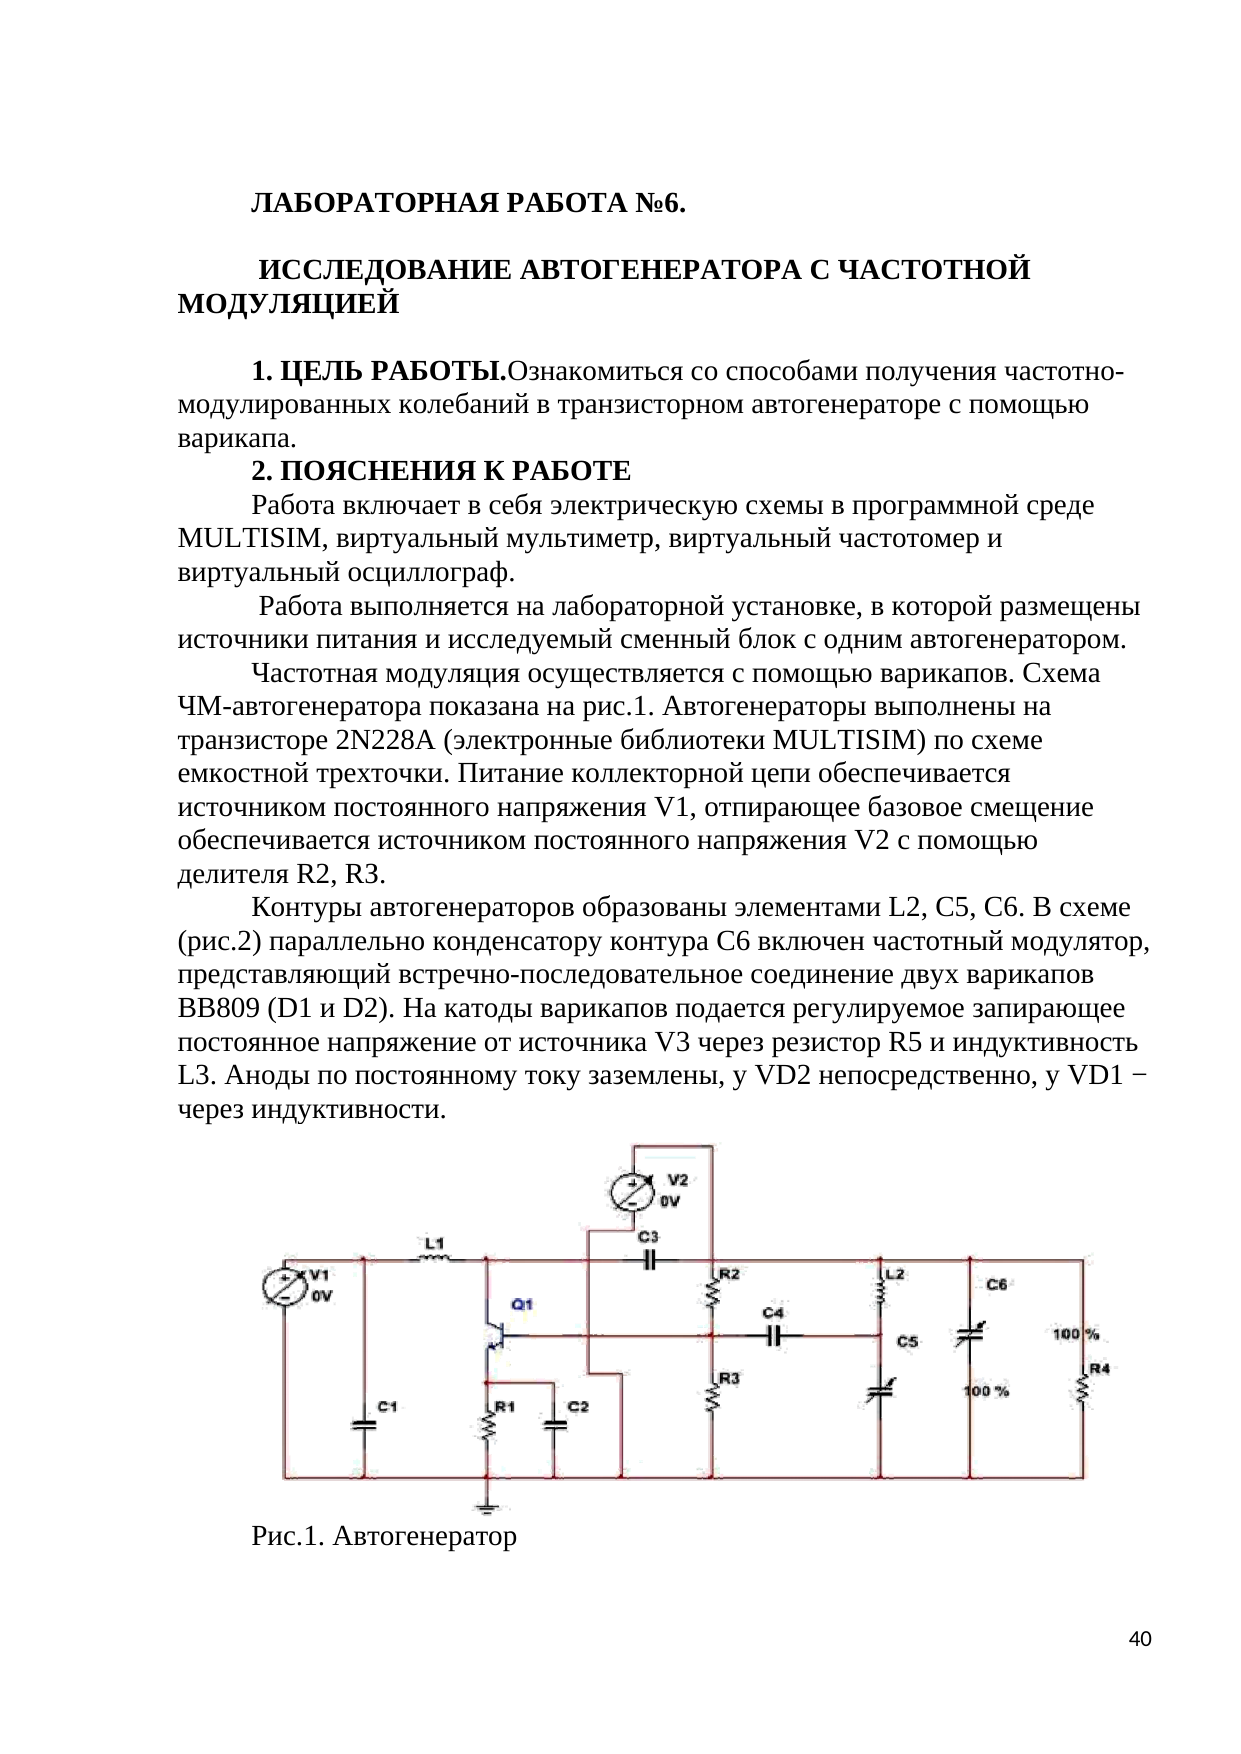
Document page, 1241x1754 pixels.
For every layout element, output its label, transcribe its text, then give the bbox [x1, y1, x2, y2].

text Работа выполняется на лабораторной установке, в которой размещены источники питания и исследуемый сменный блок с одним автогенератором. [177, 588, 1152, 655]
text Рис.1. Автогенератор [177, 1518, 1152, 1552]
text Работа включает в себя электрическую схемы в программной среде MULTISIM, виртуальный мультиметр, виртуальный частотомер и виртуальный осциллограф. [177, 487, 1152, 588]
text ИССЛЕДОВАНИЕ АВТОГЕНЕРАТОРА С ЧАСТОТНОЙ МОДУЛЯЦИЕЙ [177, 252, 1152, 319]
picture [251, 1124, 1131, 1519]
text ЛАБОРАТОРНАЯ РАБОТА №6. [177, 185, 1152, 219]
text Контуры автогенераторов образованы элементами L2, С5, С6. В схеме (рис.2) параллельно конденсатору контура С6 включен частотный модулятор, представляющий встречно-последовательное соединение двух варикапов BB809 (D1 и D2). На катоды варикапов подается регулируемое запирающее постоянное напряжение от источника V3 через резистор R5 и индуктивность L3. Аноды по постоянному току заземлены, у VD2 непосредственно, у VD1 − через индуктивности. [177, 889, 1152, 1124]
text 2. ПОЯСНЕНИЯ К РАБОТЕ [177, 453, 1152, 487]
text 1. ЦЕЛЬ РАБОТЫ.Ознакомиться со способами получения частотно-модулированных колебаний в транзисторном автогенераторе с помощью варикапа. [177, 353, 1152, 453]
text Частотная модуляция осуществляется с помощью варикапов. Схема ЧМ-автогенератора показана на рис.1. Автогенераторы выполнены на транзисторе 2N228A (электронные библиотеки MULTISIM) по схеме емкостной трехточки. Питание коллекторной цепи обеспечивается источником постоянного напряжения V1, отпирающее базовое смещение обеспечивается источником постоянного напряжения V2 с помощью делителя R2, RЗ. [177, 655, 1152, 889]
